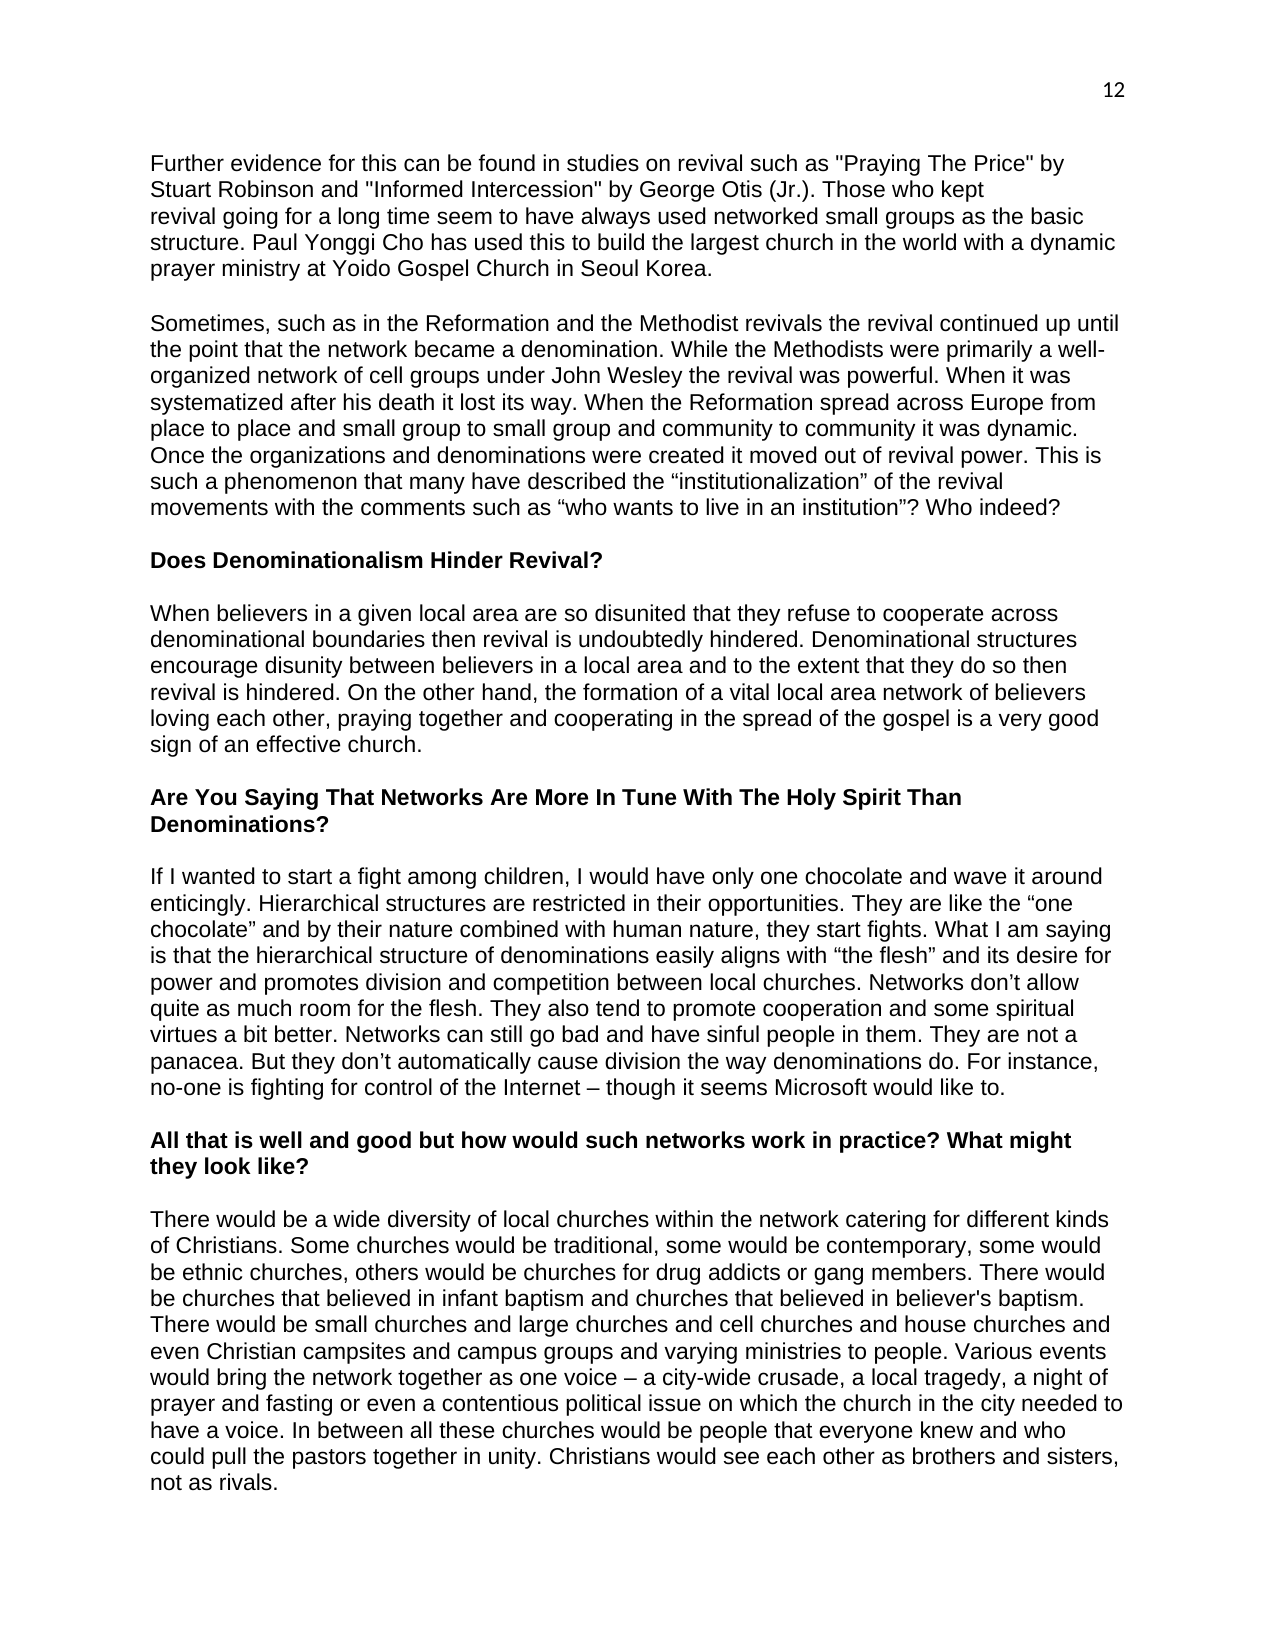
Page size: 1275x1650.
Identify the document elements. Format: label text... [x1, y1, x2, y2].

text Sometimes, such as in the Reformation and the Methodist revivals the revival continued up until the point that the network became a denomination. While the Methodists were primarily a well-organized network of cell groups under John Wesley the revival was powerful. When it was systematized after his death it lost its way. When the Reformation spread across Europe from place to place and small group to small group and community to community it was dynamic. Once the organizations and denominations were created it moved out of revival power. This is such a phenomenon that many have described the “institutionalization” of the revival movements with the comments such as “who wants to live in an institution”? Who indeed? [150, 310, 1125, 521]
text revival going for a long time seem to have always used networked small groups as the basic structure. Paul Yonggi Cho has used this to build the largest church in the world with a dynamic prayer ministry at Yoido Gospel Church in Seoul Korea. [150, 203, 1125, 282]
text Are You Saying That Networks Are More In Tune With The Holy Spirit Than Denominations? [150, 784, 1125, 837]
text Further evidence for this can be found in studies on revival such as "Praying The Price" by Stuart Robinson and "Informed Intercession" by George Otis (Jr.). Those who kept [150, 150, 1125, 203]
text There would be a wide diversity of local churches within the network catering for different kinds of Christians. Some churches would be traditional, some would be contemporary, some would be ethnic churches, others would be churches for drug addicts or gang members. There would be churches that believed in infant baptism and churches that believed in believer's baptism. There would be small churches and large churches and cell churches and house churches and even Christian campsites and campus groups and varying ministries to people. Various events would bring the network together as one voice – a city-wide crusade, a local tragedy, a night of prayer and fasting or even a contentious political issue on which the church in the city needed to [150, 1206, 1125, 1417]
text have a voice. In between all these churches would be people that everyone knew and who could pull the pastors together in unity. Christians would see each other as brothers and sisters, not as rivals. [150, 1417, 1125, 1496]
text If I wanted to start a fight among children, I would have only one chocolate and wave it around enticingly. Hierarchical structures are restricted in their opportunities. They are like the “one chocolate” and by their nature combined with human nature, they start fights. What I am saying is that the hierarchical structure of denominations easily aligns with “the flesh” and its desire for power and promotes division and competition between local churches. Networks don’t allow quite as much room for the flesh. They also tend to promote cooperation and some spiritual virtues a bit better. Networks can still go bad and have sinful people in them. They are not a panacea. But they don’t automatically cause division the way denominations do. For instance, no-one is fighting for control of the Internet – though it seems Microsoft would like to. [150, 863, 1125, 1100]
text All that is well and good but how would such networks work in practice? What might they look like? [150, 1127, 1125, 1179]
text When believers in a given local area are so disunited that they refuse to cooperate across [150, 600, 1125, 626]
text denominational boundaries then revival is undoubtedly hindered. Denominational structures encourage disunity between believers in a local area and to the extent that they do so then revival is hindered. On the other hand, the formation of a vital local area network of believers loving each other, praying together and cooperating in the spread of the gospel is a very good sign of an effective church. [150, 626, 1125, 758]
text Does Denominationalism Hinder Revival? [150, 547, 1125, 573]
